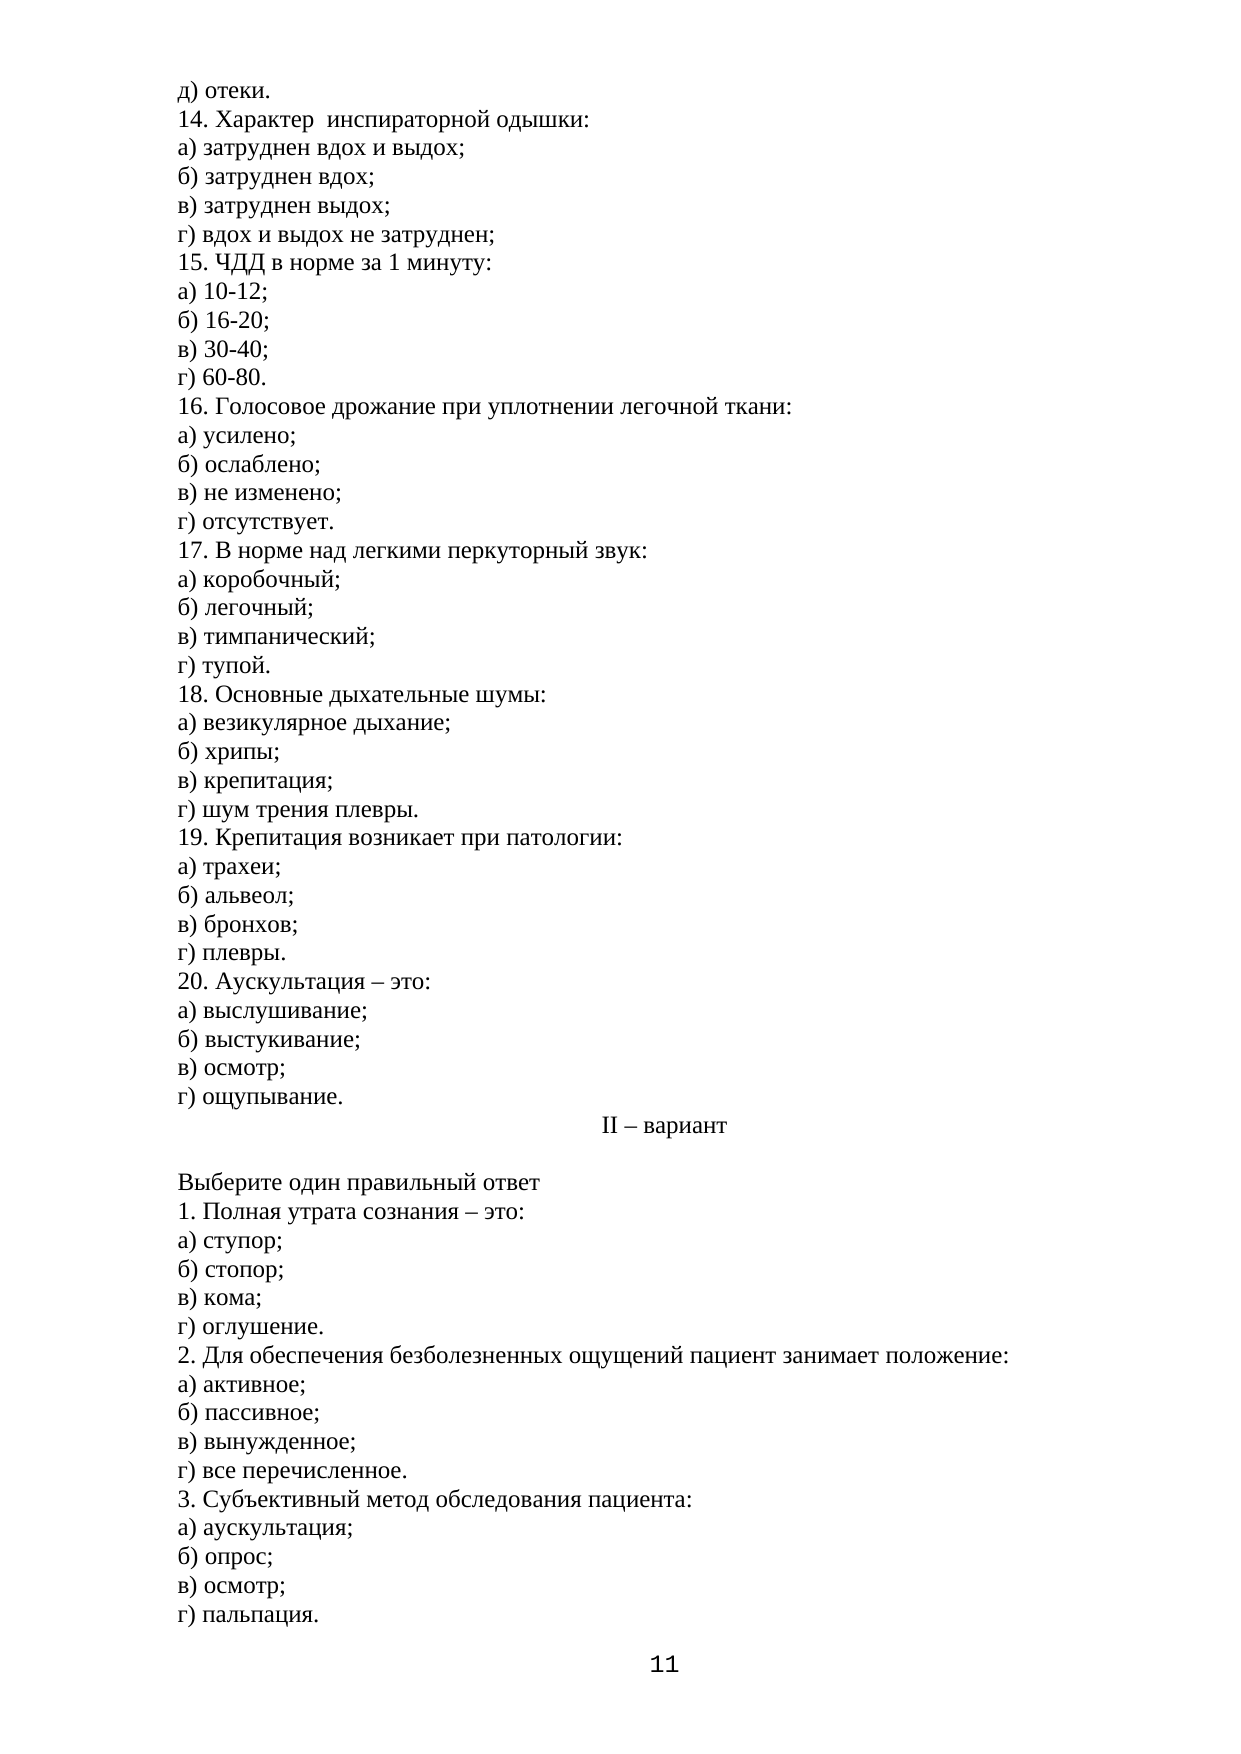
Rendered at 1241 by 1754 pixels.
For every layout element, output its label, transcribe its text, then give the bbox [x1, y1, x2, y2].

text 14. Характер инспираторной одышки: [177, 104, 1152, 132]
text а) ступор; [177, 1225, 1152, 1254]
text б) хрипы; [177, 736, 1152, 765]
text а) аускультация; [177, 1512, 1152, 1541]
text б) пассивное; [177, 1397, 1152, 1426]
text 16. Голосовое дрожание при уплотнении легочной ткани: [177, 391, 1152, 420]
text в) осмотр; [177, 1052, 1152, 1081]
text г) ощупывание. [177, 1081, 1152, 1110]
text г) тупой. [177, 650, 1152, 679]
text б) 16-20; [177, 305, 1152, 334]
text в) осмотр; [177, 1570, 1152, 1599]
text г) пальпация. [177, 1599, 1152, 1627]
text 19. Крепитация возникает при патологии: [177, 822, 1152, 851]
text а) трахеи; [177, 851, 1152, 880]
text г) шум трения плевры. [177, 794, 1152, 822]
text а) 10-12; [177, 276, 1152, 305]
text 18. Основные дыхательные шумы: [177, 679, 1152, 707]
text в) крепитация; [177, 765, 1152, 794]
text в) 30-40; [177, 334, 1152, 362]
text в) вынужденное; [177, 1426, 1152, 1455]
text б) выстукивание; [177, 1024, 1152, 1052]
text б) легочный; [177, 592, 1152, 621]
text г) вдох и выдох не затруднен; [177, 219, 1152, 247]
text б) альвеол; [177, 880, 1152, 909]
text б) опрос; [177, 1541, 1152, 1570]
text II – вариант [177, 1110, 1152, 1139]
text г) все перечисленное. [177, 1455, 1152, 1484]
text Выберите один правильный ответ [177, 1167, 1152, 1196]
text г) оглушение. [177, 1311, 1152, 1340]
text д) отеки. [177, 75, 1152, 104]
text а) везикулярное дыхание; [177, 707, 1152, 736]
text б) затруднен вдох; [177, 161, 1152, 190]
text в) затруднен выдох; [177, 190, 1152, 219]
text 20. Аускультация – это: [177, 966, 1152, 995]
text г) отсутствует. [177, 506, 1152, 535]
text б) стопор; [177, 1254, 1152, 1282]
text г) 60-80. [177, 362, 1152, 391]
text 1. Полная утрата сознания – это: [177, 1196, 1152, 1225]
text в) тимпанический; [177, 621, 1152, 650]
text а) активное; [177, 1369, 1152, 1397]
text а) коробочный; [177, 564, 1152, 592]
text а) выслушивание; [177, 995, 1152, 1024]
text в) бронхов; [177, 909, 1152, 937]
text 2. Для обеспечения безболезненных ощущений пациент занимает положение: [177, 1340, 1152, 1369]
text в) не изменено; [177, 477, 1152, 506]
text г) плевры. [177, 937, 1152, 966]
text а) усилено; [177, 420, 1152, 449]
text а) затруднен вдох и выдох; [177, 132, 1152, 161]
text 17. В норме над легкими перкуторный звук: [177, 535, 1152, 564]
text 3. Субъективный метод обследования пациента: [177, 1484, 1152, 1512]
text б) ослаблено; [177, 449, 1152, 477]
text в) кома; [177, 1282, 1152, 1311]
text 15. ЧДД в норме за 1 минуту: [177, 247, 1152, 276]
